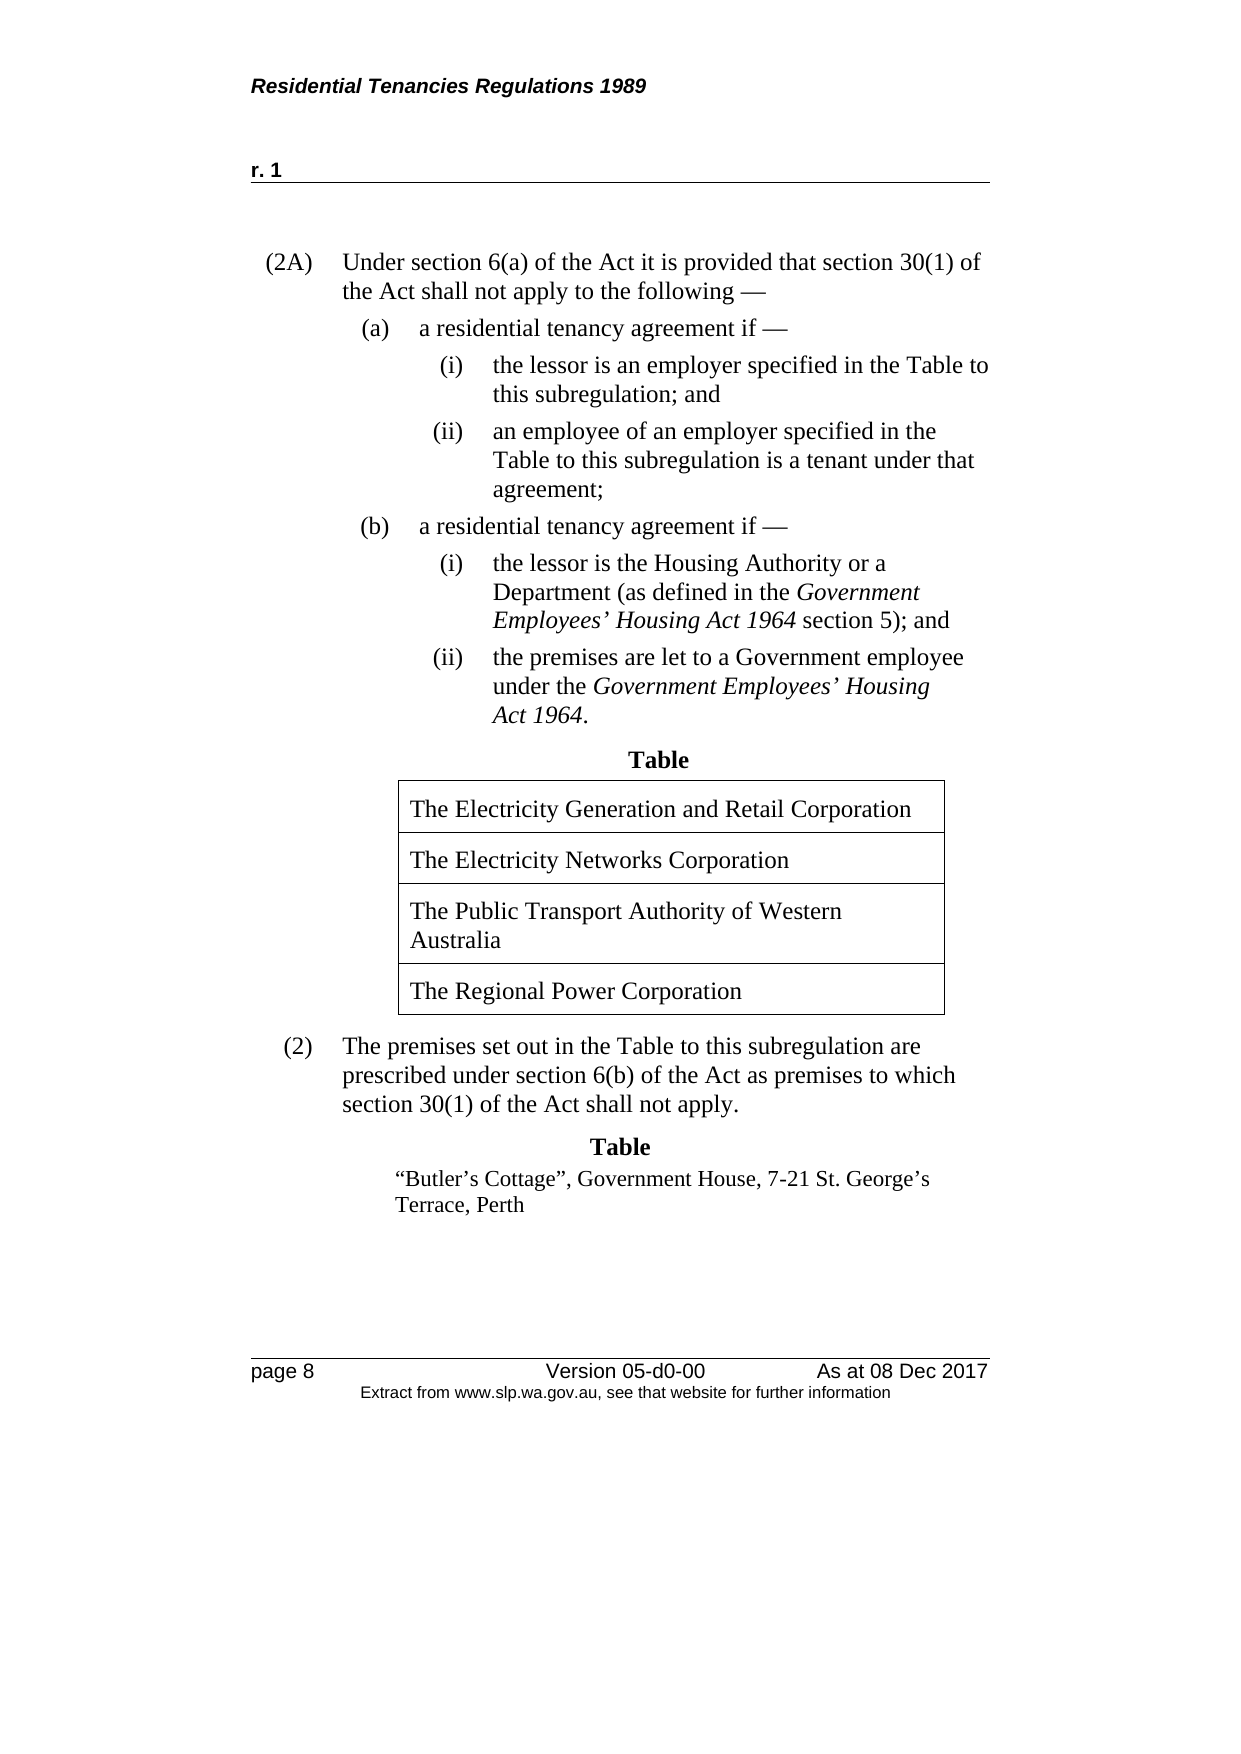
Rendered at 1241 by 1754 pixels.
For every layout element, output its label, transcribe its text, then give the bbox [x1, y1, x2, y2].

text (i) the lessor is an employer specified in the Table to this subregulation; and [251, 350, 990, 408]
text (ii) an employee of an employer specified in the Table to this subregulation is a tenant under that agreement; [251, 416, 990, 502]
table_header The Electricity Generation and Retail Corporation [399, 781, 944, 832]
text (2A) Under section 6(a) of the Act it is provided that section 30(1) of the Act shall not apply to the following — [251, 247, 990, 305]
table_header “’s Cottage”, Government House, 7-21 Terrace, [384, 1161, 945, 1218]
subtitle Table [342, 745, 975, 774]
table_cell The Regional Power Corporation [399, 964, 944, 1014]
subtitle Table [251, 1132, 990, 1161]
text (2) The premises set out in the Table to this subregulation are prescribed under section 6(b) of the Act as premises to which section 30(1) of the Act shall not apply. [251, 1031, 990, 1118]
text (ii) the premises are let to a Government employee under the Government Employees’ Housing Act 1964. [251, 642, 990, 729]
table_cell The Electricity Networks Corporation [399, 833, 944, 883]
text (b) a residential tenancy agreement if — [251, 511, 990, 539]
text (i) the lessor is the Housing Authority or a Department (as defined in the Government Employees’ Housing Act 1964 section 5); and [251, 548, 990, 634]
table_cell The Public Transport Authority of Western Australia [399, 884, 944, 963]
text (a) a residential tenancy agreement if — [251, 313, 990, 342]
